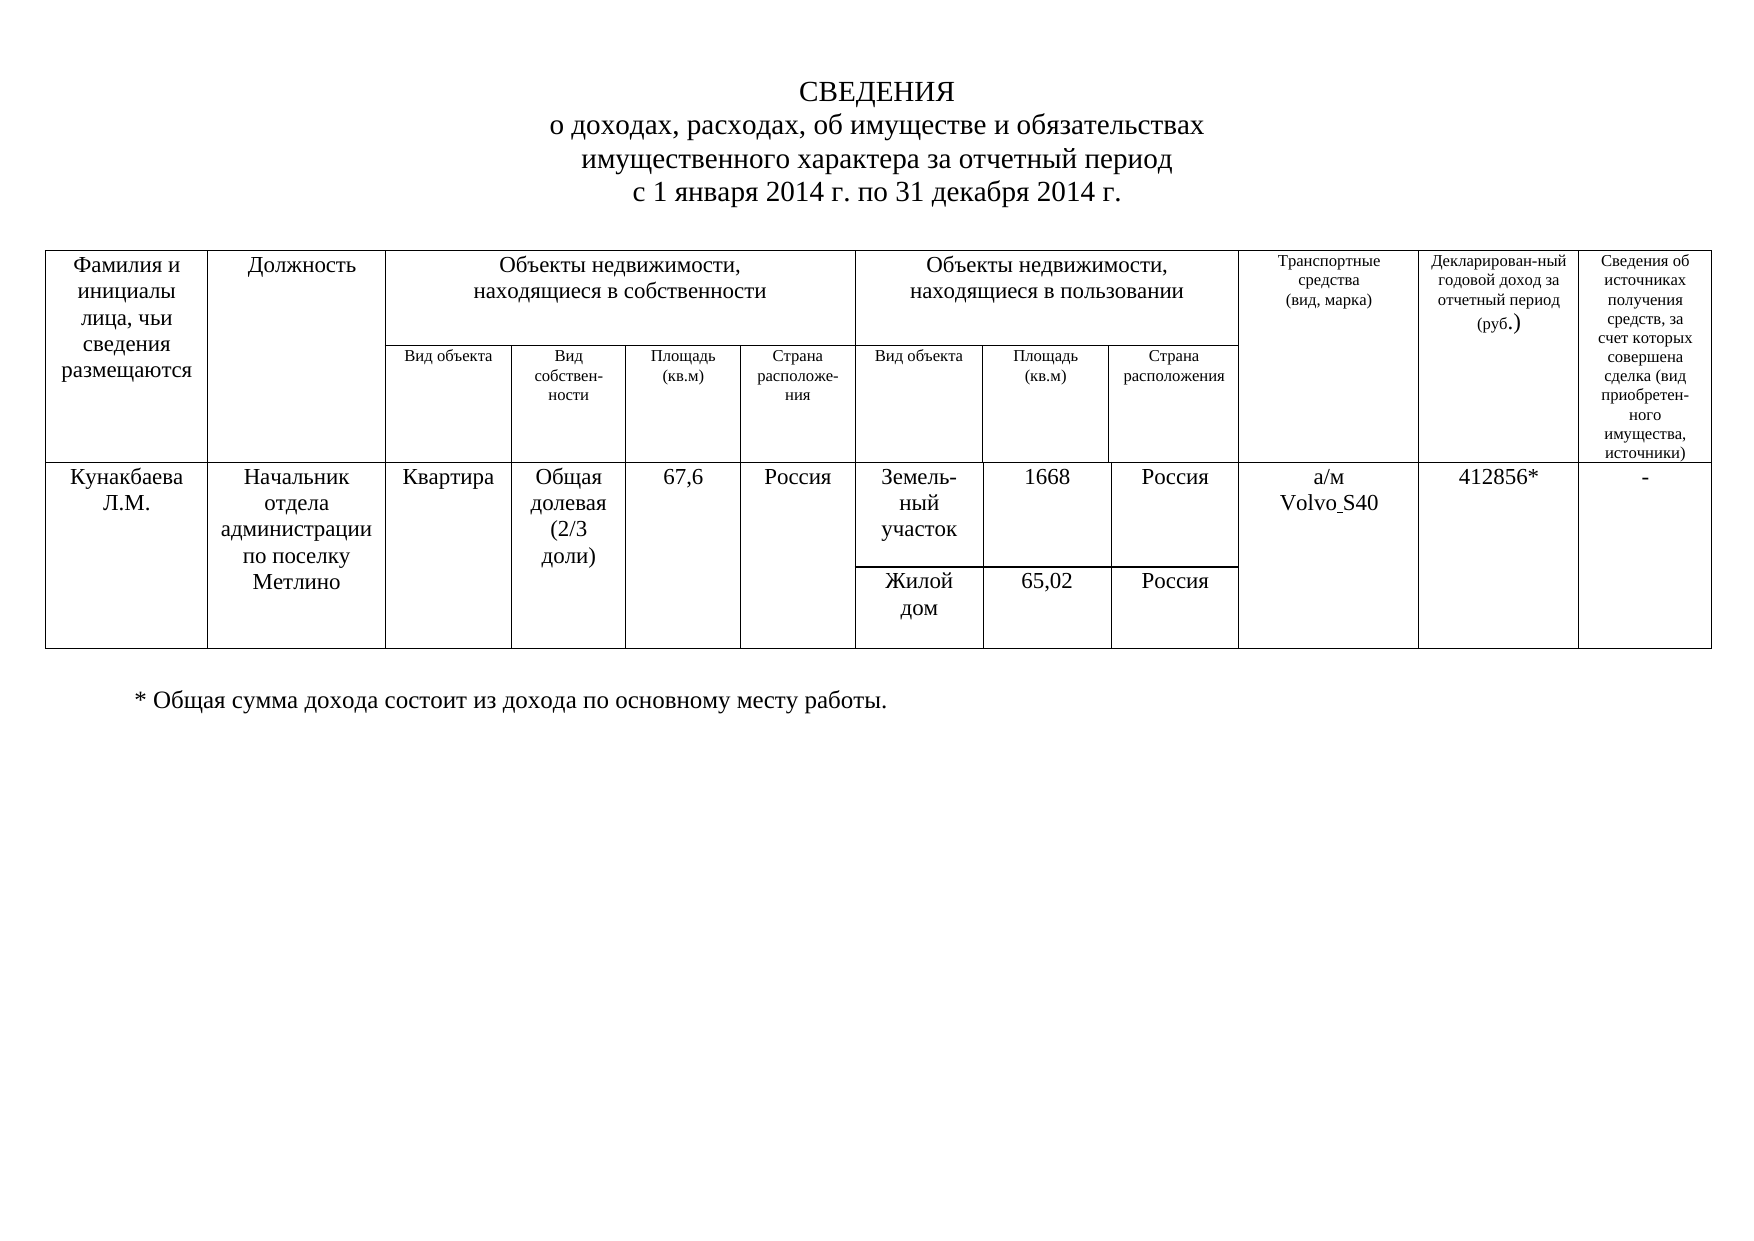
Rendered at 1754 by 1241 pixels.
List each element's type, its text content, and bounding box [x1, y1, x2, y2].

table_header Должность [208, 251, 385, 462]
table_header Объекты недвижимости, находящиеся в пользовании [856, 251, 1238, 345]
table_cell 67,6 [626, 463, 740, 648]
table_cell 412856* [1419, 463, 1578, 648]
table_cell Общая долевая (2/3 доли) [512, 463, 625, 648]
table_header Декларирован-ный годовой доход за отчетный период (руб.) [1419, 251, 1578, 462]
table_cell Начальник отдела администрации по поселку Метлино [208, 463, 385, 648]
table_cell Россия [741, 463, 855, 648]
table_cell Вид объекта [386, 346, 511, 462]
table_cell Земель-ный участок [856, 463, 983, 566]
text имущественного характера за отчетный период [75, 141, 1679, 174]
text * Общая сумма дохода состоит из дохода по основному месту работы. [134, 684, 1679, 715]
text с 1 января 2014 г. по 31 декабря 2014 г. [75, 174, 1679, 208]
table_cell Страна расположения [1109, 346, 1238, 462]
table_cell 65,02 [984, 568, 1111, 648]
table_cell Площадь (кв.м) [983, 346, 1108, 462]
table_cell Вид собствен-ности [512, 346, 625, 462]
table_cell Площадь (кв.м) [626, 346, 740, 462]
table_cell Квартира [386, 463, 511, 648]
table_cell Жилой дом [856, 568, 983, 648]
table_header Транспортные средства (вид, марка) [1239, 251, 1418, 462]
table_cell 1668 [984, 463, 1111, 566]
table_cell Страна расположе-ния [741, 346, 855, 462]
table_header Сведения об источниках получения средств, за счет которых совершена сделка (вид приобретен-ного имущества, источники) [1579, 251, 1711, 462]
table_cell - [1579, 463, 1711, 648]
table_cell Кунакбаева Л.М. [46, 463, 207, 648]
table_header Фамилия и инициалы лица, чьи сведения размещаются [46, 251, 207, 462]
text о доходах, расходах, об имуществе и обязательствах [75, 107, 1679, 141]
table_cell Россия [1112, 568, 1238, 648]
table_cell Вид объекта [856, 346, 982, 462]
table_cell а/м Volvo S40 [1239, 463, 1418, 648]
table_cell Россия [1112, 463, 1238, 566]
text СВЕДЕНИЯ [75, 74, 1679, 107]
table_header Объекты недвижимости, находящиеся в собственности [386, 251, 855, 345]
